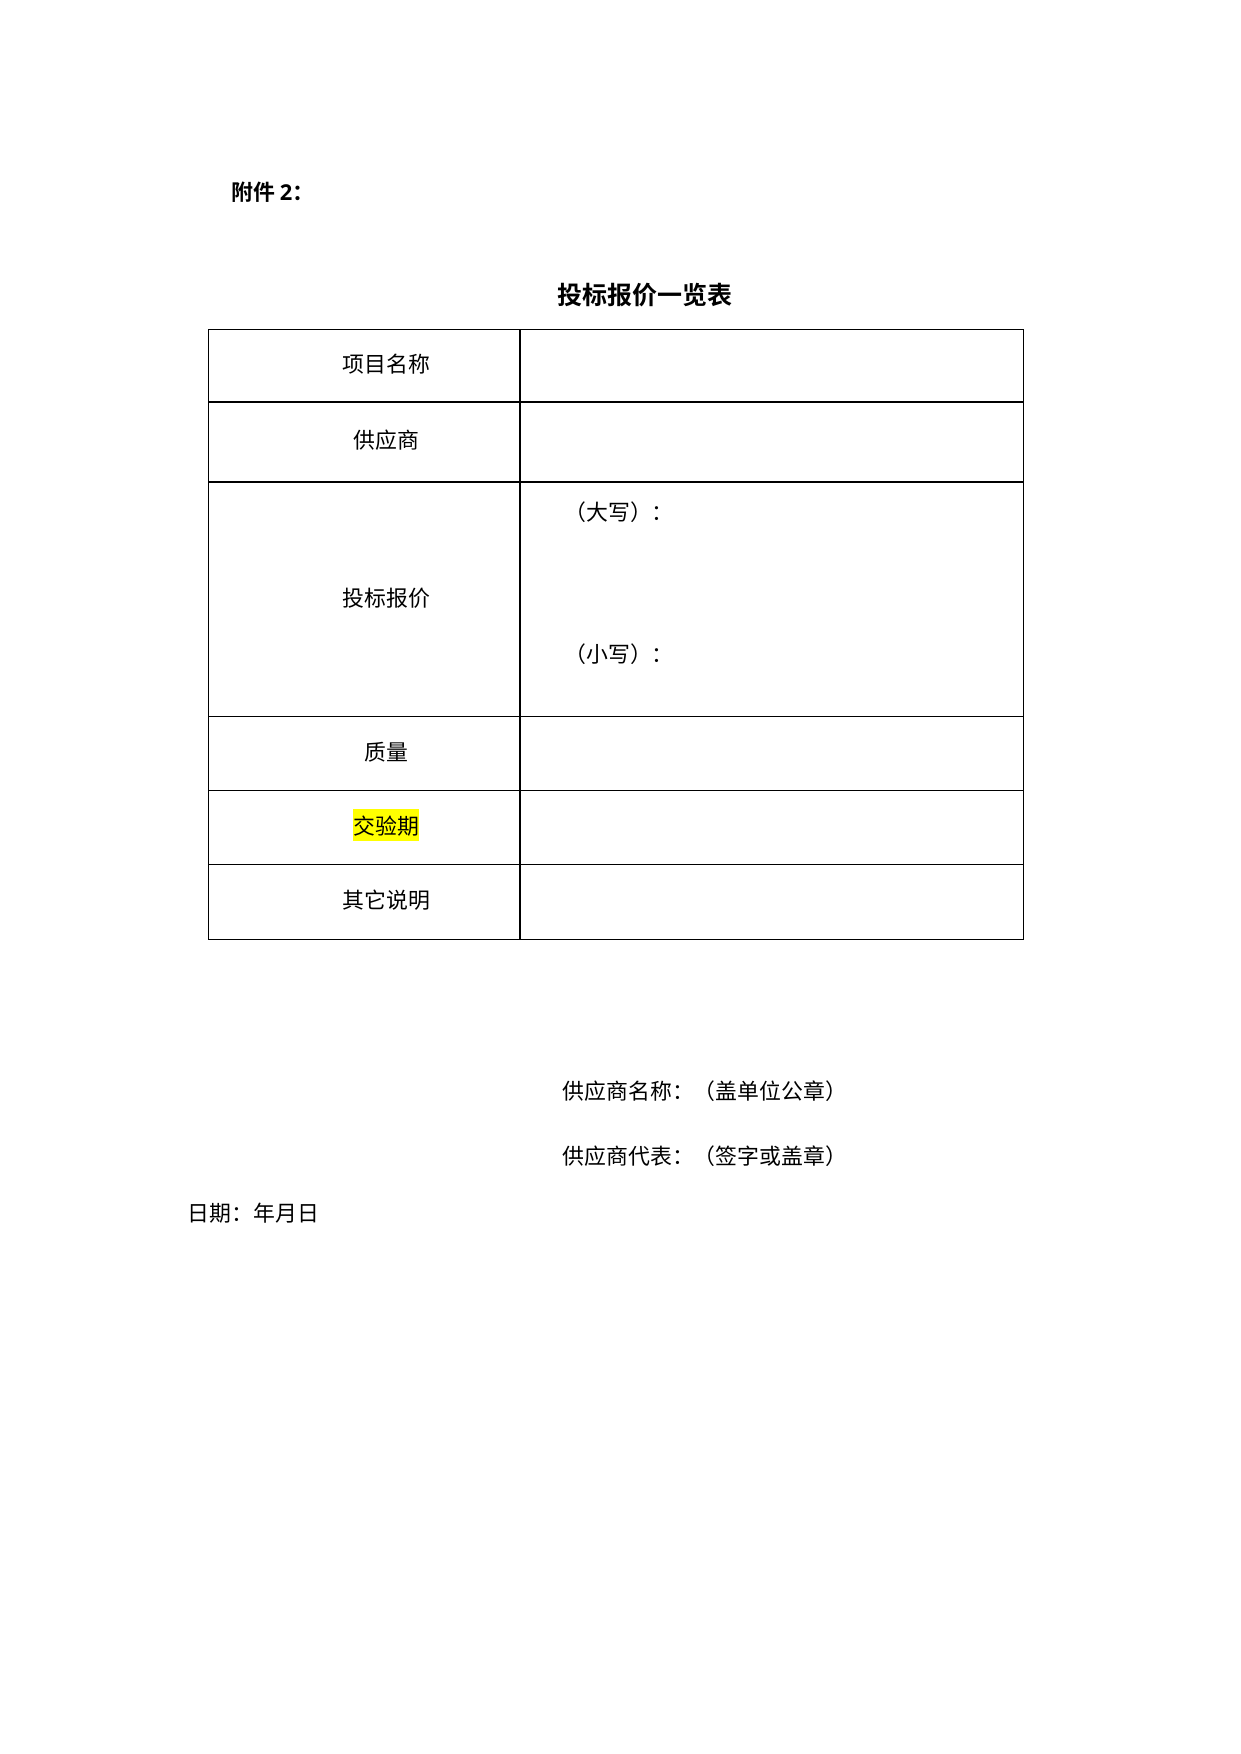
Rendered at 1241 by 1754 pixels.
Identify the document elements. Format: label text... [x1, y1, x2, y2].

table_cell [521, 791, 1023, 864]
table_cell [521, 865, 1023, 939]
table_cell 供应商 [209, 403, 519, 481]
text 供应商代表：（签字或盖章） [562, 1139, 1009, 1171]
table_header [521, 330, 1023, 401]
text 供应商名称：（盖单位公章） [562, 1074, 1009, 1106]
table_cell 其它说明 [209, 865, 519, 939]
table_cell （大写）： （小写）： [521, 483, 1023, 716]
text 投标报价一览表 [187, 275, 1053, 311]
table_cell 质量 [209, 717, 519, 790]
table_header 项目名称 [209, 330, 519, 401]
table_cell [521, 403, 1023, 481]
table_cell 投标报价 [209, 483, 519, 716]
text 附件2： [187, 174, 1053, 206]
table_cell 交验期 [209, 791, 519, 864]
table_cell [521, 717, 1023, 790]
text 日期：年月日 [187, 1196, 1053, 1228]
